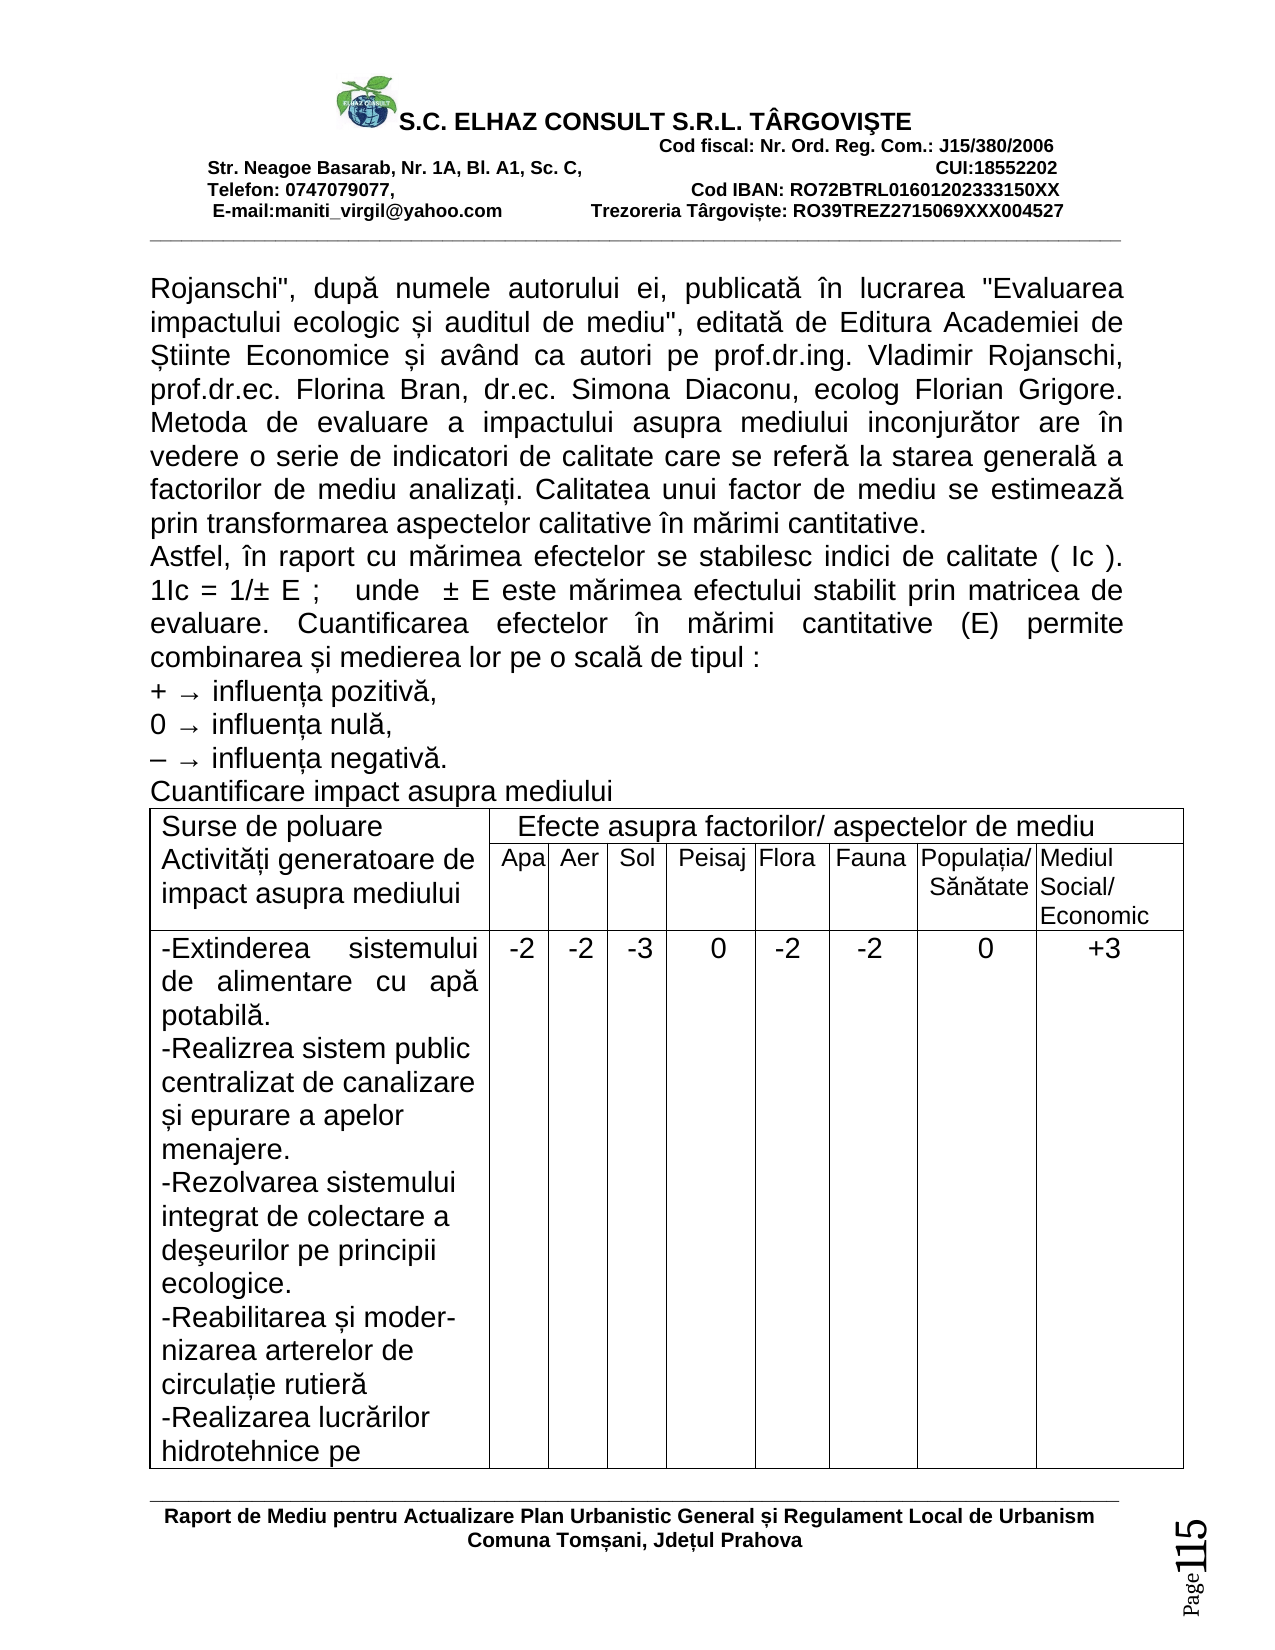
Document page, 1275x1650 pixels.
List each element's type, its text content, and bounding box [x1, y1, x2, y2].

text Cuantificare impact asupra mediului [150, 774, 1125, 808]
text 0 → influența nulă, [150, 707, 1125, 741]
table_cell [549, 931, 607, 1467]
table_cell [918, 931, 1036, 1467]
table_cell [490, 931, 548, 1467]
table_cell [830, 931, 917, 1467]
picture [334, 73, 399, 130]
text + → influența pozitivă, [150, 674, 1125, 707]
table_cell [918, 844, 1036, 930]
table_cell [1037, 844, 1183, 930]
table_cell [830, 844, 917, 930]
text – → influența negativă. [150, 741, 1125, 774]
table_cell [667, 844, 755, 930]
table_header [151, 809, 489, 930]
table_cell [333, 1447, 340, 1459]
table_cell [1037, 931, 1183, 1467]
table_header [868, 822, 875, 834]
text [150, 271, 1125, 539]
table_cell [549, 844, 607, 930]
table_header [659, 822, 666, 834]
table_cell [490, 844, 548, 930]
text Astfel, în raport cu mărimea efectelor se stabilesc indici de calitate ( Ic ). 1Ic = 1/± E ; unde ± E este mărimea efectului stabilit prin matricea de evaluare. Cuantificarea efectelor în mărimi cantitative (E) permite combinarea și medierea lor pe o scală de tipul : [150, 539, 1125, 674]
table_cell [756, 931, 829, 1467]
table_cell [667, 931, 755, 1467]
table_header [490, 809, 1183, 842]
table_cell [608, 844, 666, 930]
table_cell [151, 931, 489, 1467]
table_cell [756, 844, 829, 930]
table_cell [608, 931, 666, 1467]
